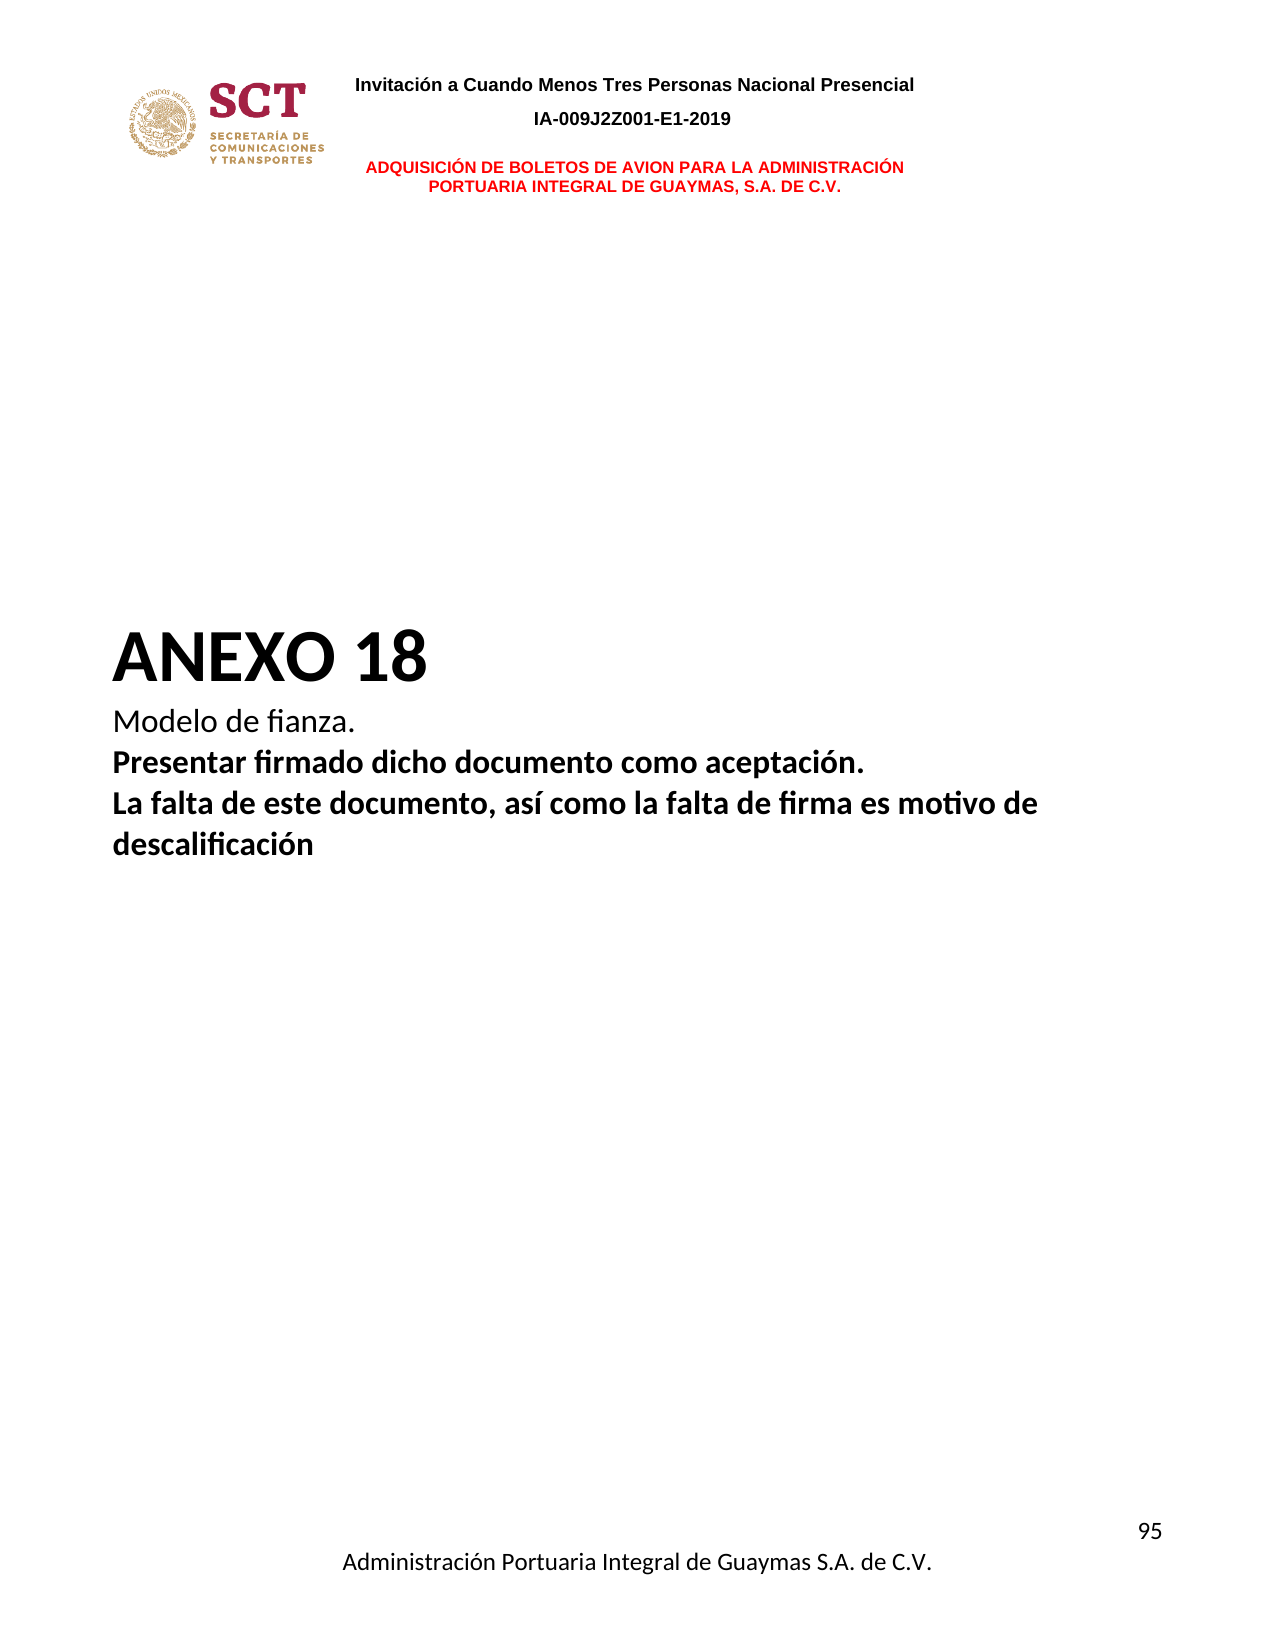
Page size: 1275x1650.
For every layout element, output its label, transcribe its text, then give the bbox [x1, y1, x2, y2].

picture [123, 73, 329, 171]
text La falta de este documento, así como la falta de firma es motivo de descalificación [112, 782, 1162, 863]
text Modelo de fianza. [112, 701, 1162, 741]
text Presentar firmado dicho documento como aceptación. [112, 741, 1162, 782]
text ANEXO 18 [112, 609, 1162, 701]
